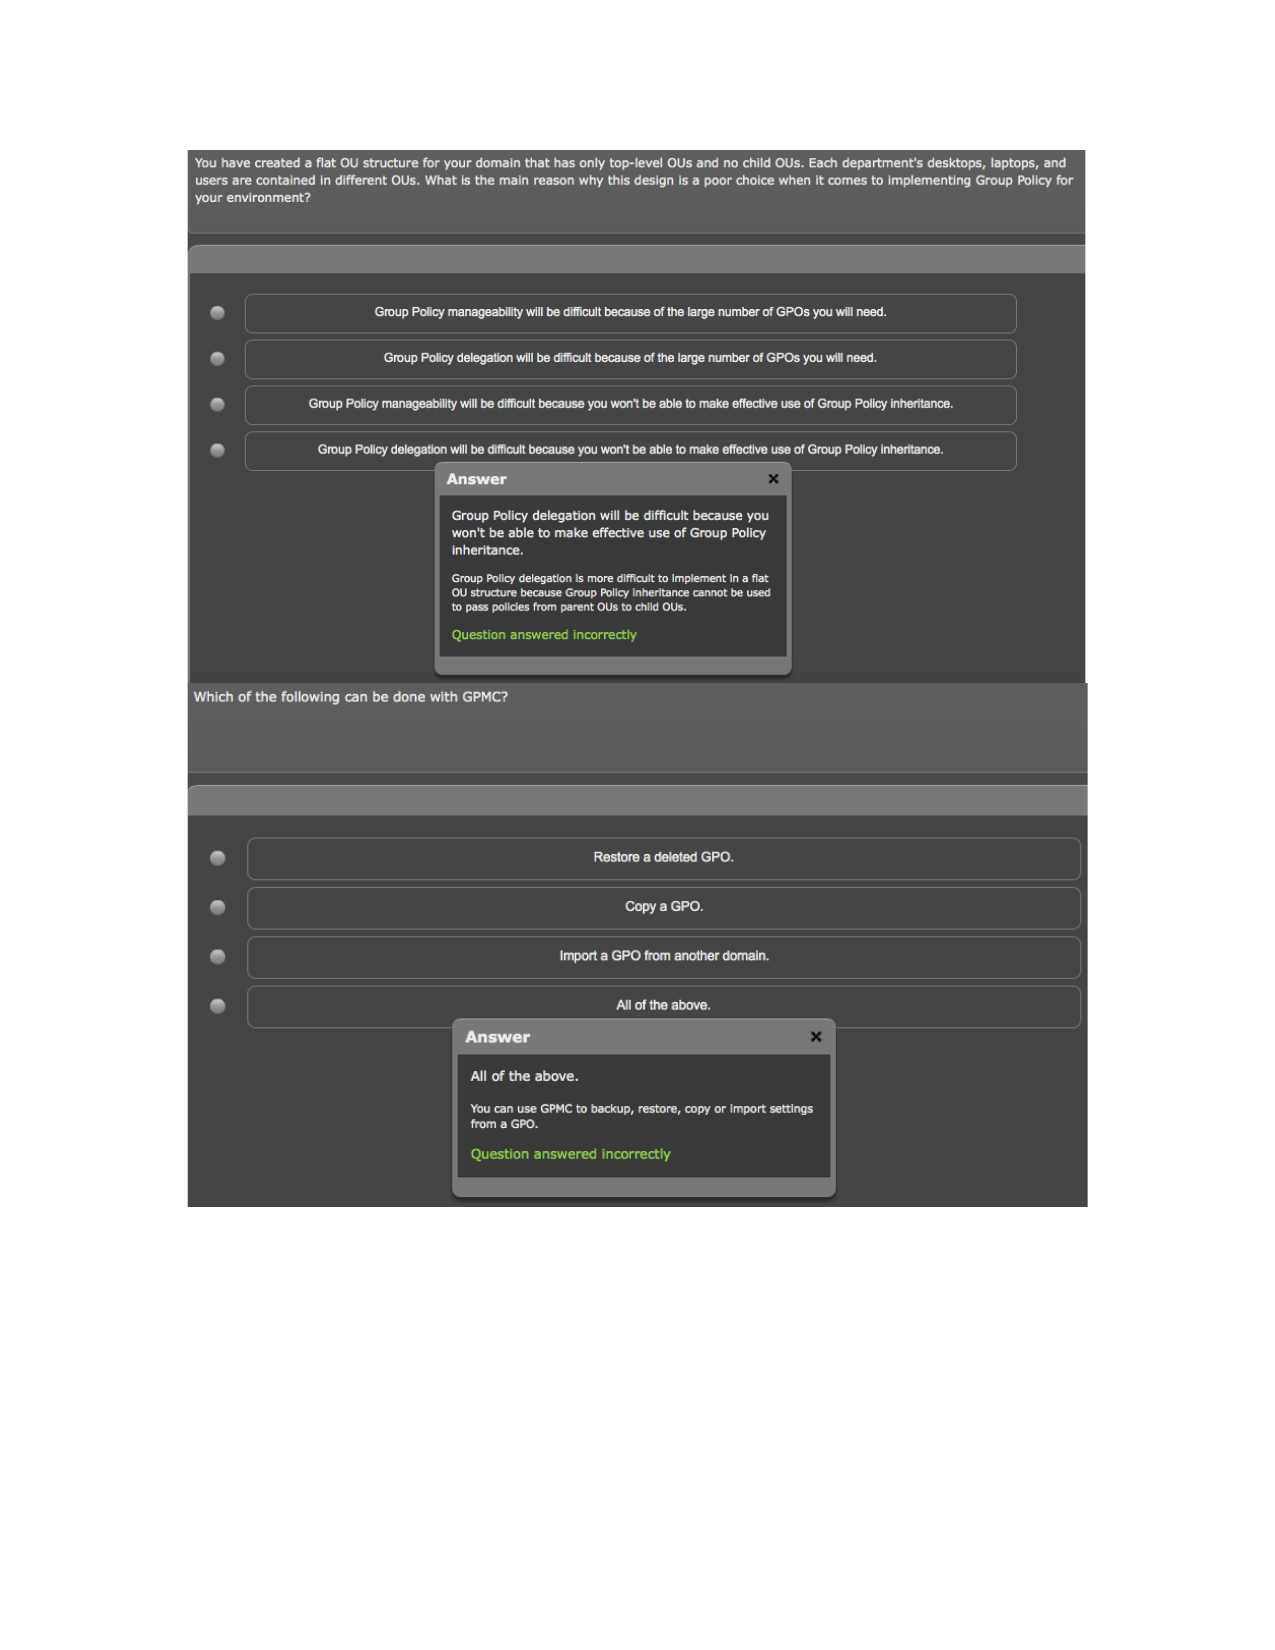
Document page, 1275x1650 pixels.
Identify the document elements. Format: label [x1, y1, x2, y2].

picture [187, 150, 1088, 1207]
